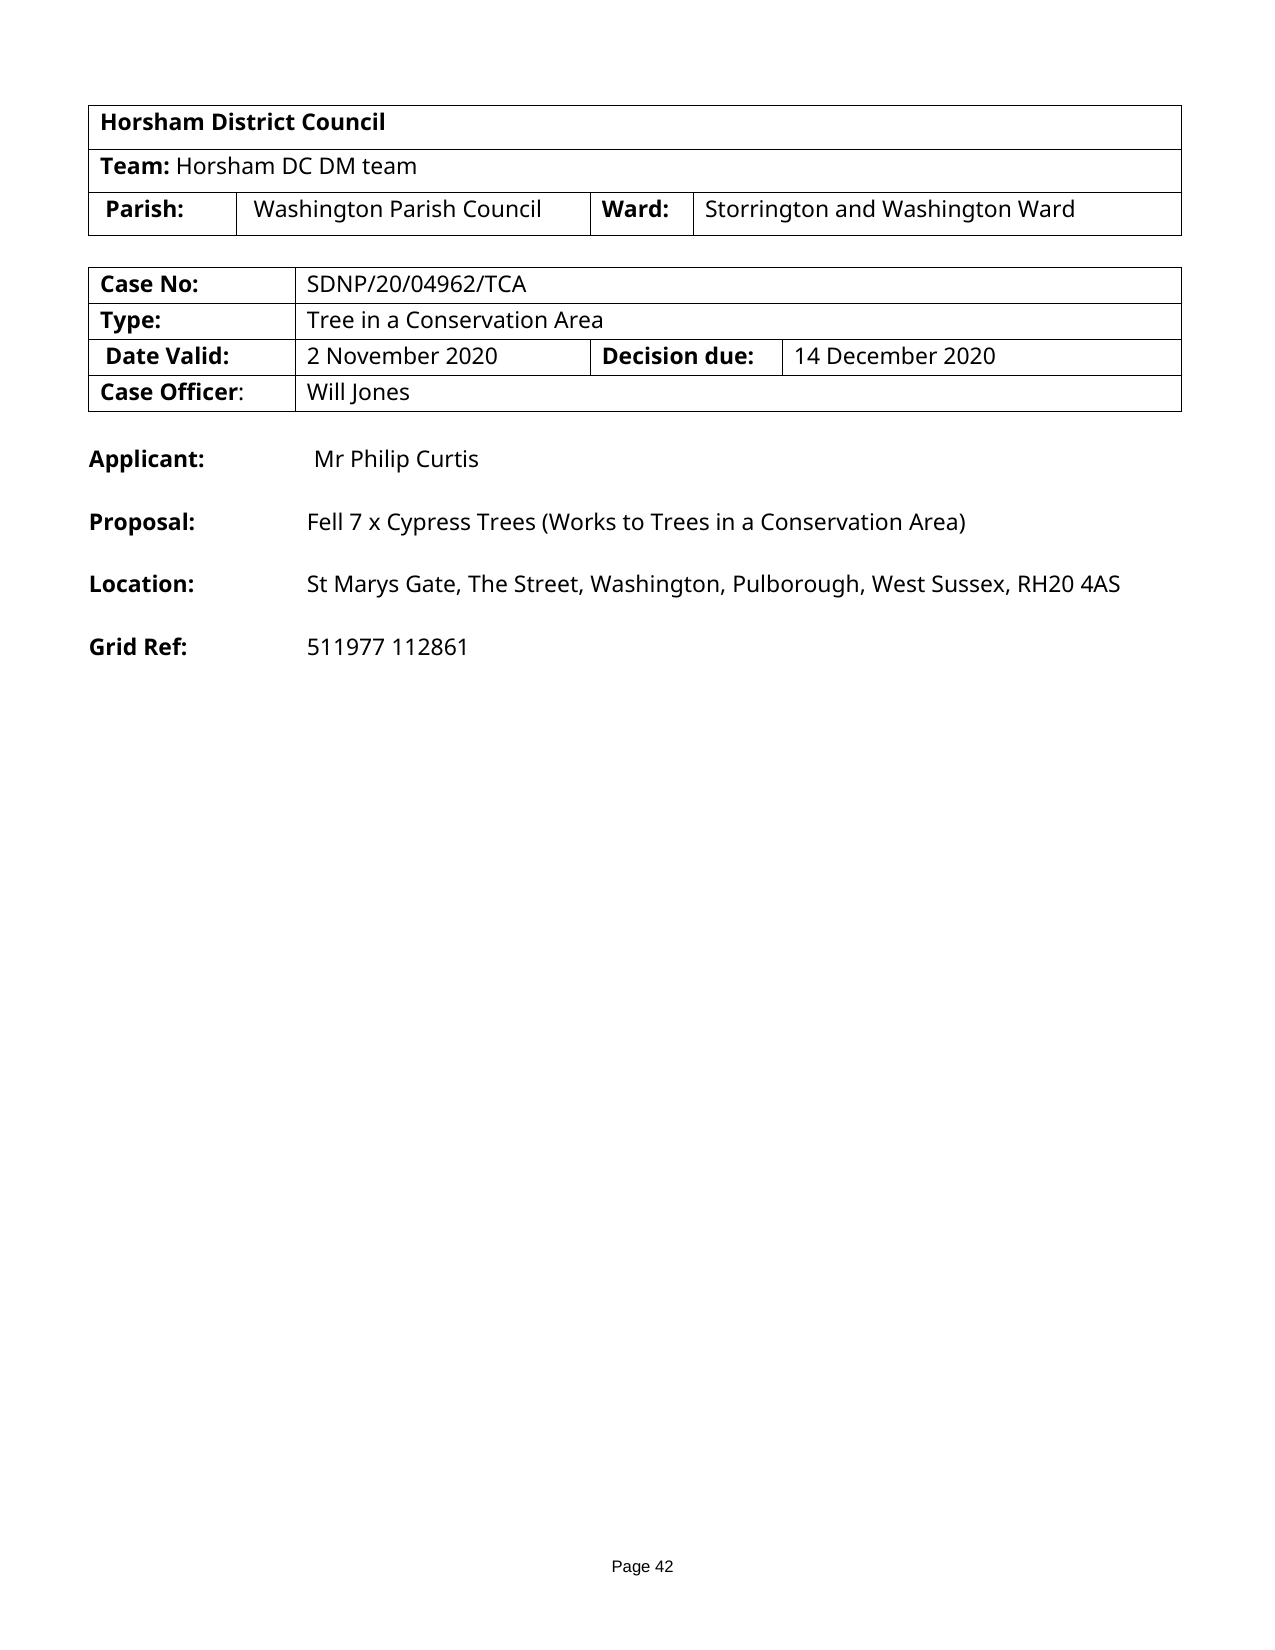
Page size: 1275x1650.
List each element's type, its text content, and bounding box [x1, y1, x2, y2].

text Location: St Marys Gate, The Street, Washington, Pulborough, West Sussex, RH20 4AS [89, 568, 1196, 599]
table_cell Date Valid: [89, 340, 295, 375]
table_cell Washington Parish Council [237, 193, 590, 235]
table_cell Tree in a Conservation Area [296, 304, 1181, 339]
table_cell 14 December 2020 [783, 340, 1181, 375]
table_cell Decision due: [591, 340, 782, 375]
table_cell Will Jones [296, 376, 1181, 411]
table_cell Storrington and Washington Ward [694, 193, 1181, 235]
table_header Case No: [89, 268, 295, 303]
table_cell Case Officer: [89, 376, 295, 411]
table_cell 2 November 2020 [296, 340, 590, 375]
text Applicant: Mr Philip Curtis [89, 443, 1196, 474]
table_cell Type: [89, 304, 295, 339]
text Grid Ref: 511977 112861 [89, 630, 1196, 662]
table_header Horsham District Council [89, 106, 1181, 149]
text Proposal: Fell 7 x Cypress Trees (Works to Trees in a Conservation Area) [89, 505, 1196, 537]
table_cell Ward: [591, 193, 693, 235]
table_cell Team: Horsham DC DM team [89, 150, 1181, 192]
table_cell Parish: [89, 193, 236, 235]
table_header SDNP/20/04962/TCA [296, 268, 1181, 303]
